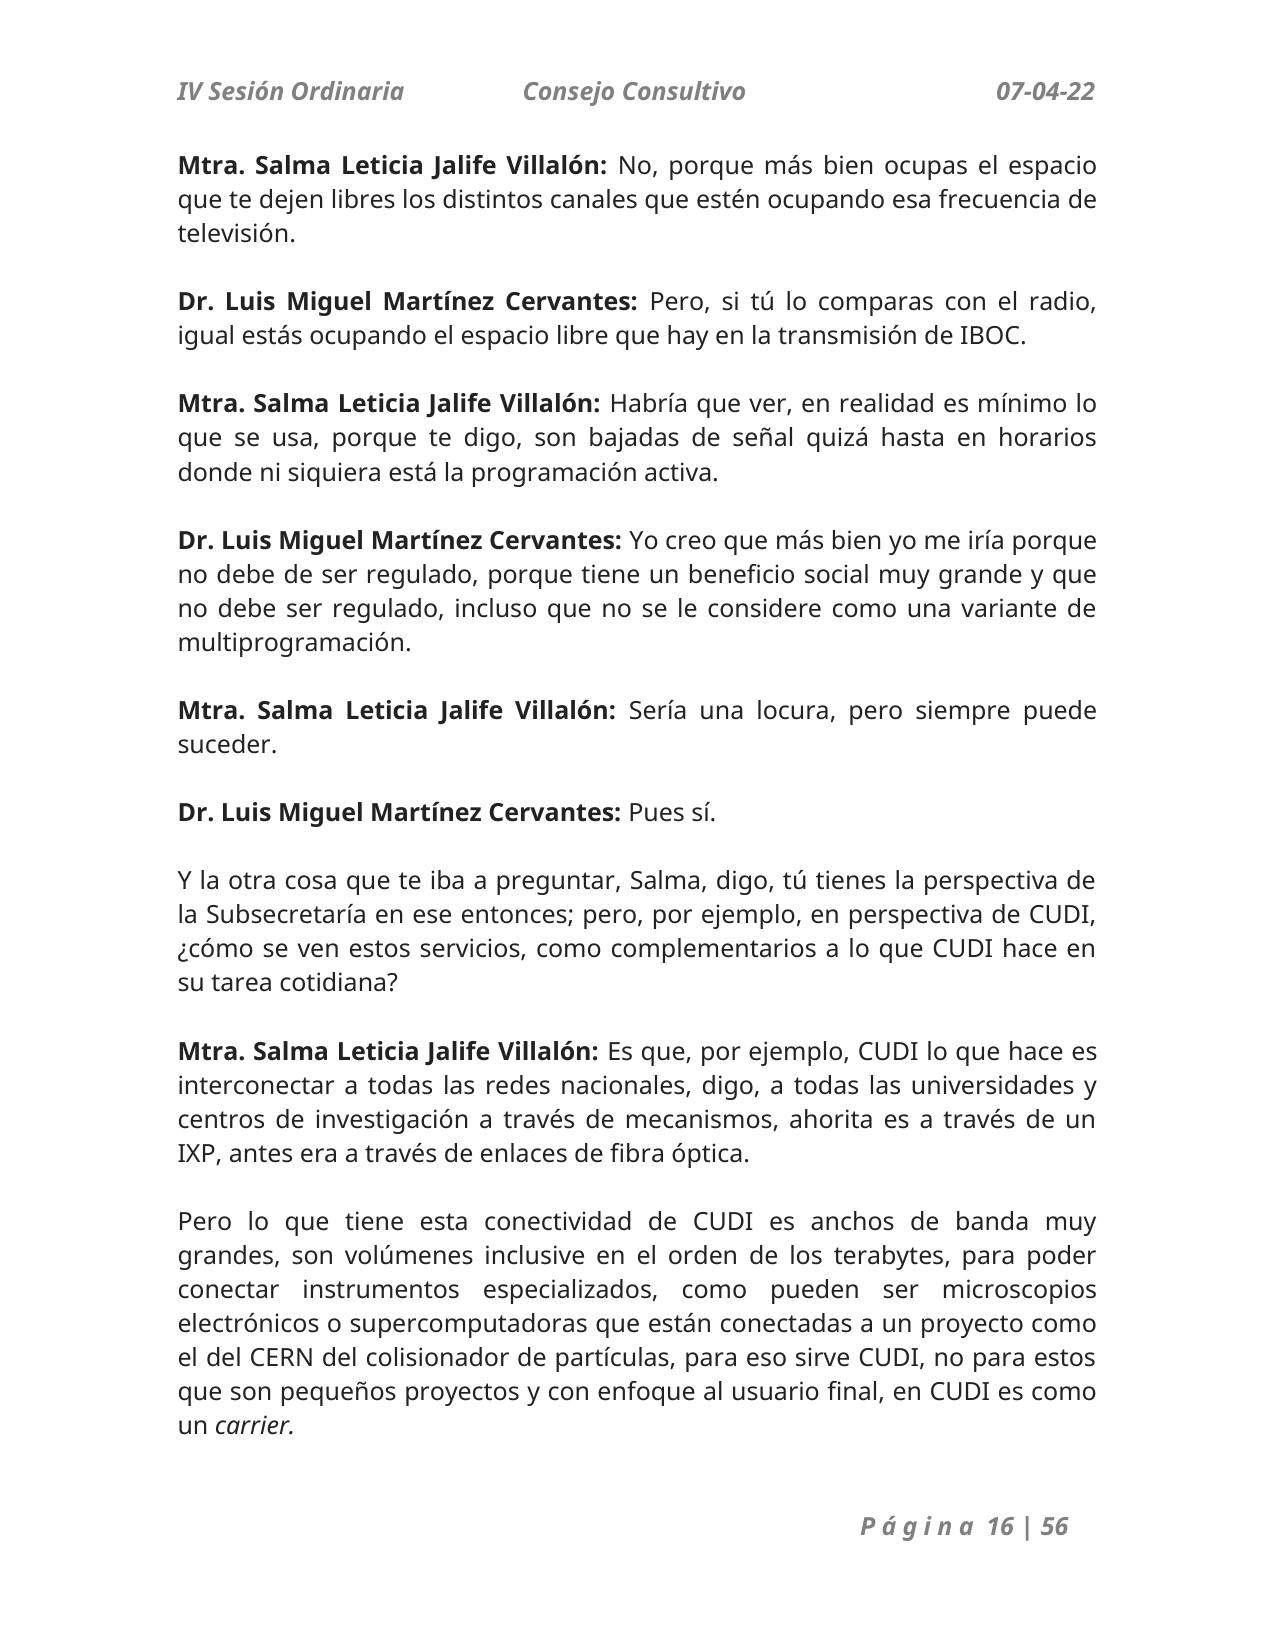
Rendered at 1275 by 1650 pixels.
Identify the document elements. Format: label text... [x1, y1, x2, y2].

text Mtra. Salma Leticia Jalife Villalón: No, porque más bien ocupas el espacio que te dejen libres los distintos canales que estén ocupando esa frecuencia de televisión. [177, 148, 1098, 250]
text Dr. Luis Miguel Martínez Cervantes: Pero, si tú lo comparas con el radio, igual estás ocupando el espacio libre que hay en la transmisión de IBOC. [177, 284, 1098, 352]
text Mtra. Salma Leticia Jalife Villalón: Sería una locura, pero siempre puede suceder. [177, 693, 1098, 761]
text Y la otra cosa que te iba a preguntar, Salma, digo, tú tienes la perspectiva de la Subsecretaría en ese entonces; pero, por ejemplo, en perspectiva de CUDI, ¿cómo se ven estos servicios, como complementarios a lo que CUDI hace en su tarea cotidiana? [177, 863, 1098, 999]
text Mtra. Salma Leticia Jalife Villalón: Habría que ver, en realidad es mínimo lo que se usa, porque te digo, son bajadas de señal quizá hasta en horarios donde ni siquiera está la programación activa. [177, 386, 1098, 488]
text Mtra. Salma Leticia Jalife Villalón: Es que, por ejemplo, CUDI lo que hace es interconectar a todas las redes nacionales, digo, a todas las universidades y centros de investigación a través de mecanismos, ahorita es a través de un IXP, antes era a través de enlaces de fibra óptica. [177, 1033, 1098, 1169]
text Pero lo que tiene esta conectividad de CUDI es anchos de banda muy grandes, son volúmenes inclusive en el orden de los terabytes, para poder conectar instrumentos especializados, como pueden ser microscopios electrónicos o supercomputadoras que están conectadas a un proyecto como el del CERN del colisionador de partículas, para eso sirve CUDI, no para estos que son pequeños proyectos y con enfoque al usuario final, en CUDI es como un carrier. [177, 1203, 1098, 1442]
text Dr. Luis Miguel Martínez Cervantes: Yo creo que más bien yo me iría porque no debe de ser regulado, porque tiene un beneficio social muy grande y que no debe ser regulado, incluso que no se le considere como una variante de multiprogramación. [177, 522, 1098, 658]
text Dr. Luis Miguel Martínez Cervantes: Pues sí. [177, 795, 1098, 829]
